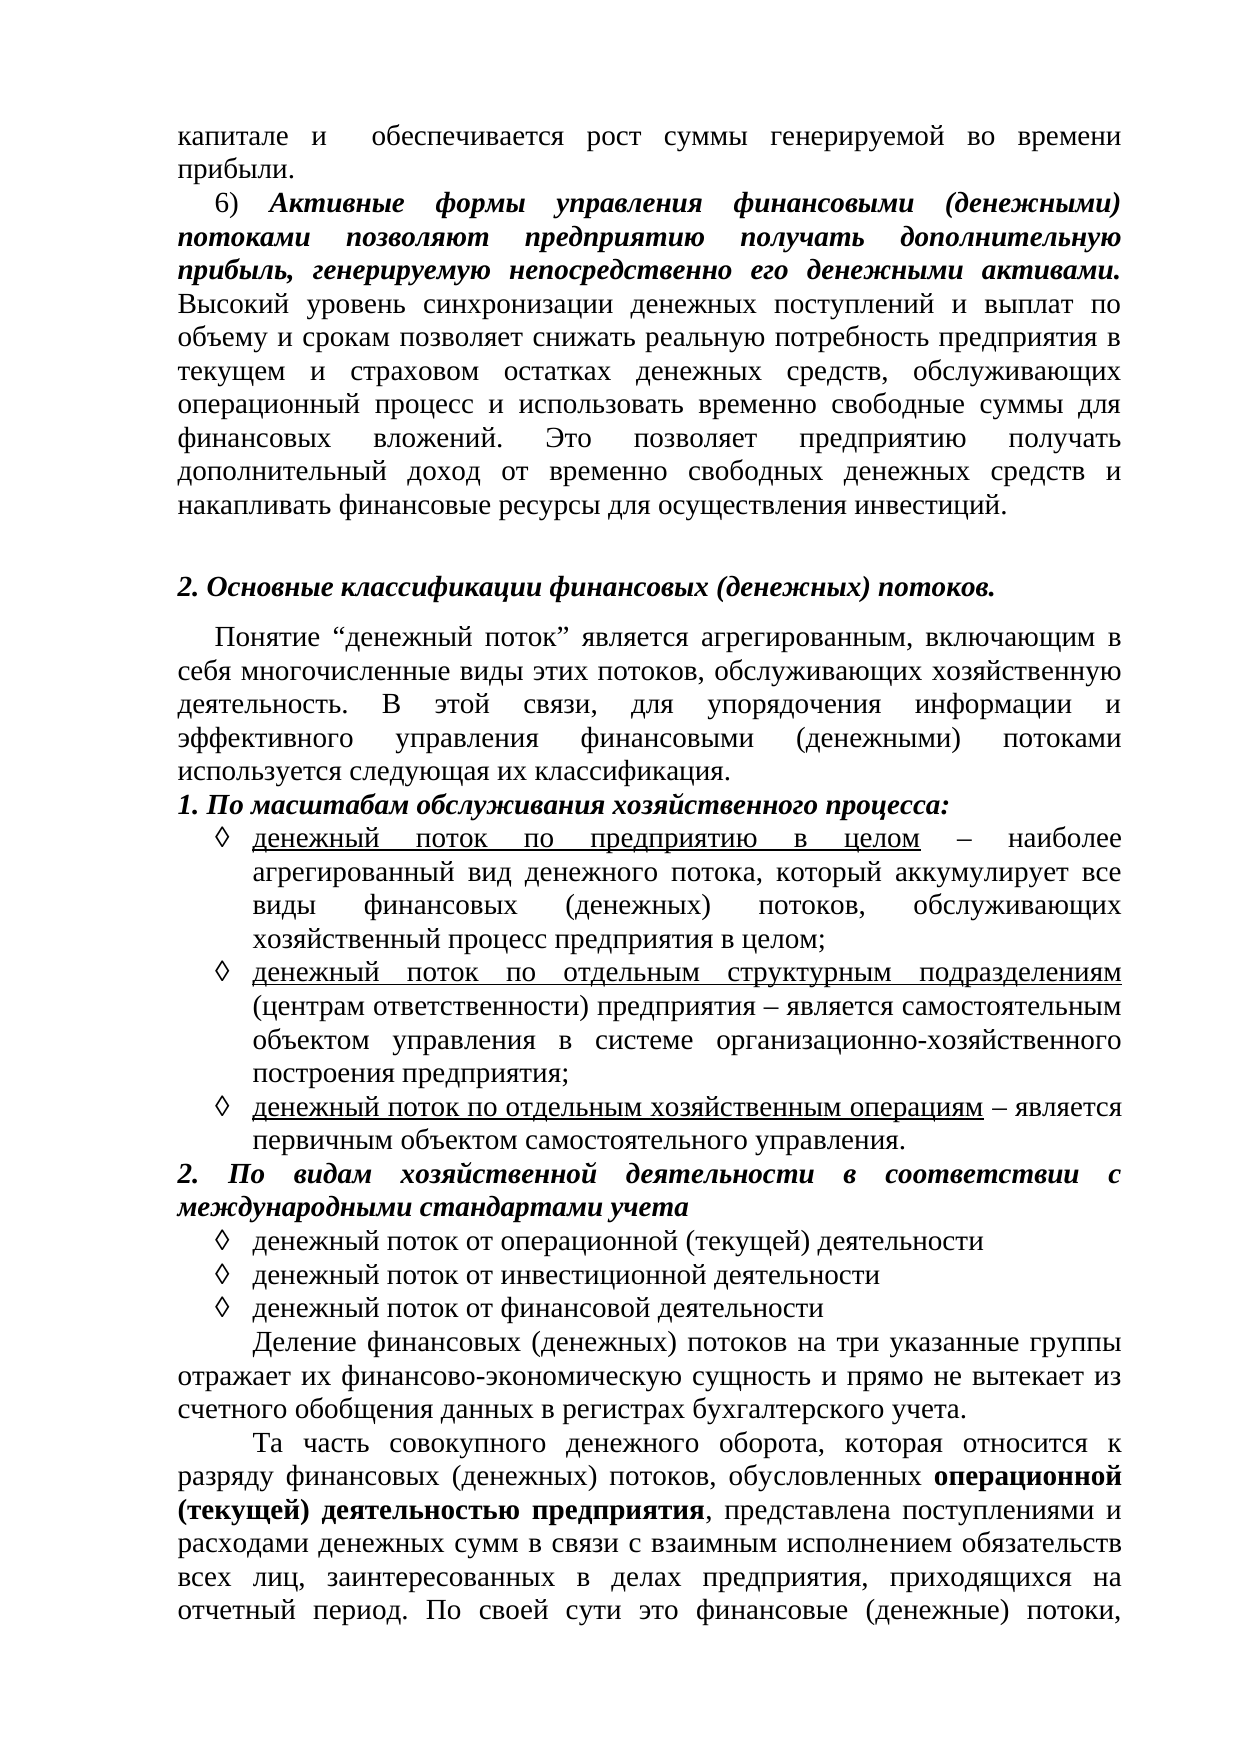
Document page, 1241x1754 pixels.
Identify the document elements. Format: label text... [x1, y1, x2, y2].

list денежный поток по отдельным хозяйственным операциям – является первичным объектом самостоятельного управления. [215, 1089, 1122, 1156]
text 1. По масштабам обслуживания хозяйственного процесса: [177, 787, 1122, 820]
list денежный поток по отдельным структурным подразделениям (центрам ответственности) предприятия – является самостоятельным объектом управления в системе организационно-хозяйственного построения предприятия; [215, 954, 1122, 1089]
text 2. Основные классификации финансовых (денежных) потоков. [177, 569, 1122, 602]
list денежный поток от инвестиционной деятельности [215, 1257, 1122, 1290]
list денежный поток от финансовой деятельности [215, 1290, 1122, 1324]
list денежный поток от операционной (текущей) деятельности [215, 1223, 1122, 1257]
text 2. По видам хозяйственной деятельности в соответствии с международными стандартами учета [177, 1156, 1122, 1223]
text 6) Активные формы управления финансовыми (денежными) потоками позволяют предприятию получать дополнительную прибыль, генерируемую непосредственно его денежными активами. Высокий уровень синхронизации денежных поступлений и выплат по объему и срокам позволяет снижать реальную потребность предприятия в текущем и страховом остатках денежных средств, обслуживающих операционный процесс и использовать временно свободные суммы для финансовых вложений. Это позволяет предприятию получать дополнительный доход от временно свободных денежных средств и накапливать финансовые ресурсы для осуществления инвестиций. [177, 185, 1122, 521]
list денежный поток по предприятию в целом – наиболее агрегированный вид денежного потока, который аккумулирует все виды финансовых (денежных) потоков, обслуживающих хозяйственный процесс предприятия в целом; [215, 820, 1122, 954]
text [177, 1425, 1122, 1626]
text Деление финансовых (денежных) потоков на три указанные группы отражает их финансово-экономическую сущность и прямо не вытекает из счетного обобщения данных в регистрах бухгалтерского учета. [177, 1324, 1122, 1425]
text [177, 118, 1122, 185]
text Понятие “денежный поток” является агрегированным, включающим в себя многочисленные виды этих потоков, обслуживающих хозяйственную деятельность. В этой связи, для упорядочения информации и эффективного управления финансовыми (денежными) потоками используется следующая их классификация. [177, 619, 1122, 787]
